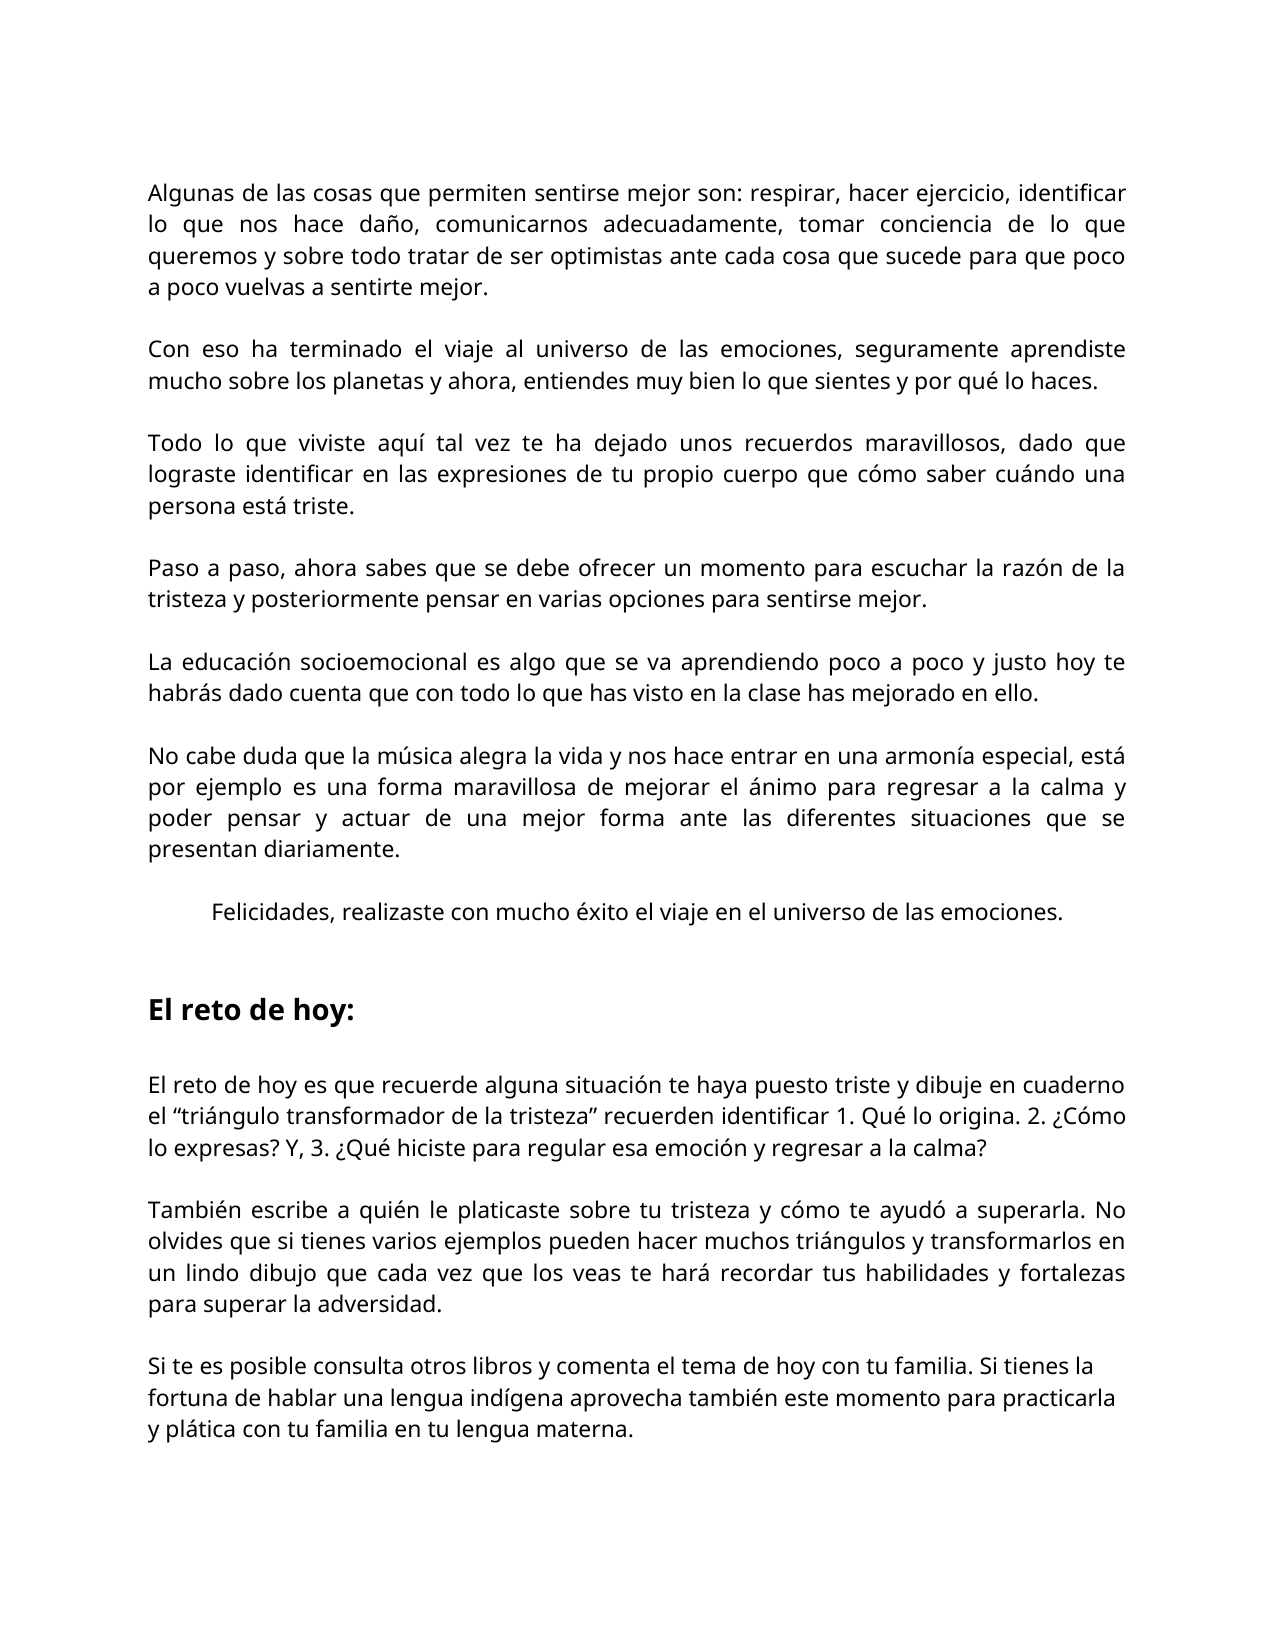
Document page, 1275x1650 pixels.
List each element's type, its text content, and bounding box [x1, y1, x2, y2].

text Todo lo que viviste aquí tal vez te ha dejado unos recuerdos maravillosos, dado que lograste identificar en las expresiones de tu propio cuerpo que cómo saber cuándo una persona está triste. [148, 427, 1127, 521]
text También escribe a quién le platicaste sobre tu tristeza y cómo te ayudó a superarla. No olvides que si tienes varios ejemplos pueden hacer muchos triángulos y transformarlos en un lindo dibujo que cada vez que los veas te hará recordar tus habilidades y fortalezas para superar la adversidad. [148, 1194, 1127, 1319]
text La educación socioemocional es algo que se va aprendiendo poco a poco y justo hoy te habrás dado cuenta que con todo lo que has visto en la clase has mejorado en ello. [148, 646, 1127, 708]
text Felicidades, realizaste con mucho éxito el viaje en el universo de las emociones. [148, 896, 1127, 927]
text Si te es posible consulta otros libros y comenta el tema de hoy con tu familia. Si tienes la fortuna de hablar una lengua indígena aprovecha también este momento para practicarla y plática con tu familia en tu lengua materna. [148, 1350, 1127, 1444]
text El reto de hoy: [148, 990, 1127, 1029]
text No cabe duda que la música alegra la vida y nos hace entrar en una armonía especial, está por ejemplo es una forma maravillosa de mejorar el ánimo para regresar a la calma y poder pensar y actuar de una mejor forma ante las diferentes situaciones que se presentan diariamente. [148, 740, 1127, 865]
text El reto de hoy es que recuerde alguna situación te haya puesto triste y dibuje en cuaderno el “triángulo transformador de la tristeza” recuerden identificar 1. Qué lo origina. 2. ¿Cómo lo expresas? Y, 3. ¿Qué hiciste para regular esa emoción y regresar a la calma? [148, 1069, 1127, 1163]
text Algunas de las cosas que permiten sentirse mejor son: respirar, hacer ejercicio, identificar lo que nos hace daño, comunicarnos adecuadamente, tomar conciencia de lo que queremos y sobre todo tratar de ser optimistas ante cada cosa que sucede para que poco a poco vuelvas a sentirte mejor. [148, 177, 1127, 302]
text Paso a paso, ahora sabes que se debe ofrecer un momento para escuchar la razón de la tristeza y posteriormente pensar en varias opciones para sentirse mejor. [148, 552, 1127, 615]
text Con eso ha terminado el viaje al universo de las emociones, seguramente aprendiste mucho sobre los planetas y ahora, entiendes muy bien lo que sientes y por qué lo haces. [148, 333, 1127, 396]
